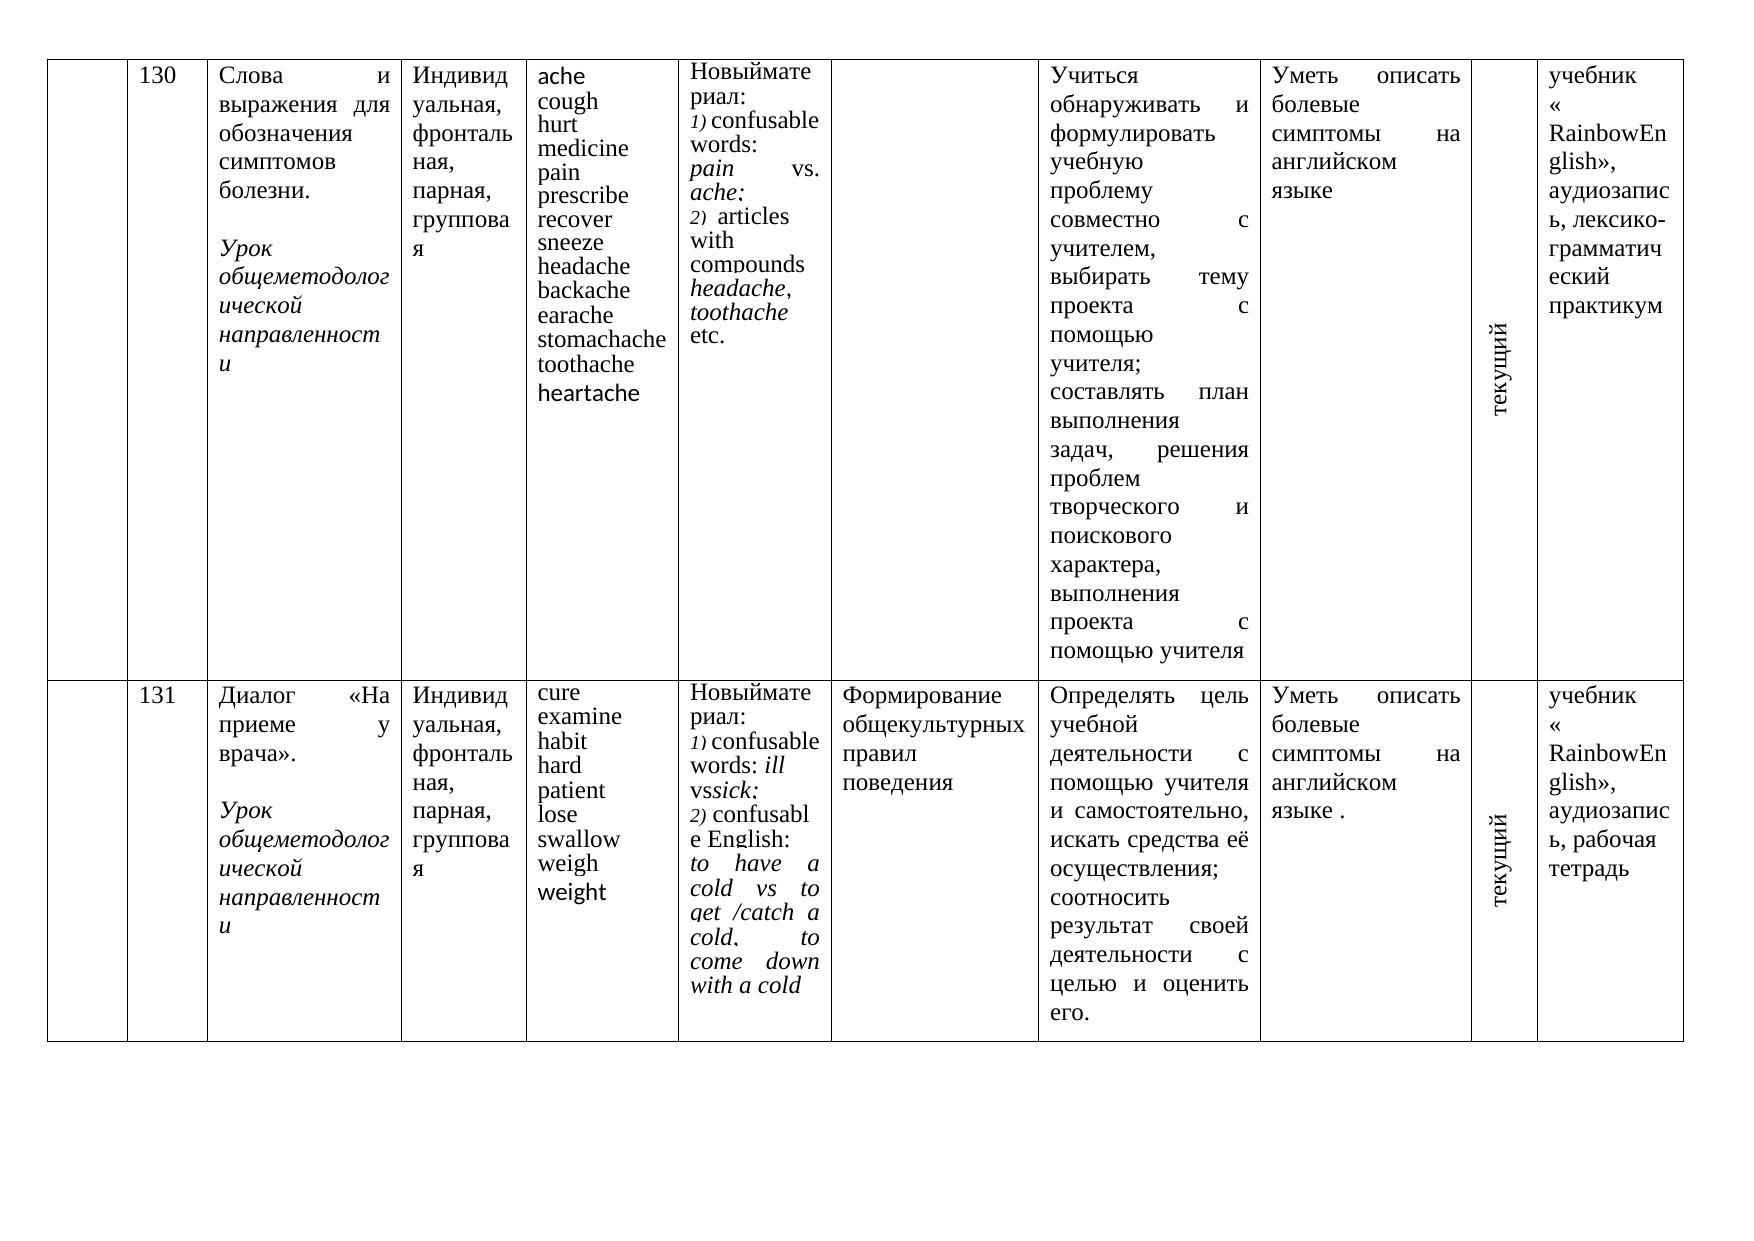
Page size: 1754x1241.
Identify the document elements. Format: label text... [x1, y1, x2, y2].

table_cell Уметь описать болевые симптомы на английском языке . [1261, 681, 1471, 1041]
table_cell Новыйматериал: confusable words: ill vssick; confusable English: to have a cold vs to get /catch a cold, to come down with a cold [679, 681, 831, 1041]
table_cell Индивидуальная, фронтальная, парная, групповая [402, 60, 526, 679]
table_cell Новыйматериал: confusable words: pain vs. ache; articles with compounds headache, toothache etc. [679, 60, 831, 679]
table_cell учебник «RainbowEnglish», аудиозапись, рабочая тетрадь [1538, 681, 1683, 1041]
table_cell cure examine habit hard patient lose swallow weigh weight [527, 681, 678, 1041]
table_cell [832, 681, 1038, 1041]
table_cell Слова и выражения для обозначения симптомов болезни. Урок общеметодологической направленности [208, 60, 401, 679]
table_cell Определять цель учебной деятельности с помощью учителя и самостоятельно, искать средства её осуществления; соотносить результат своей деятельности с целью и оценить его. [1039, 681, 1260, 1041]
table_cell [832, 60, 1038, 679]
table_cell [48, 681, 127, 1041]
table_cell 131 [128, 681, 207, 1041]
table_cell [402, 681, 526, 1041]
table_cell текущий [1472, 60, 1537, 679]
table_cell ache cough hurt medicine pain prescribe recover sneeze headache backache earache stomachache toothache heartache [527, 60, 678, 679]
table_cell Диалог «На приеме у врача». Урок общеметодологической направленности [208, 681, 401, 1041]
table_cell [48, 60, 127, 679]
table_cell Учиться обнаруживать и формулировать учебную проблему совместно с учителем, выбирать тему проекта с помощью учителя; составлять план выполнения задач, решения проблем творческого и поискового характера, выполнения проекта с помощью учителя [1039, 60, 1260, 679]
table_cell Уметь описать болевые симптомы на английском языке [1261, 60, 1471, 679]
table_cell текущий [1472, 681, 1537, 1041]
table_cell 130 [128, 60, 207, 679]
table_cell учебник «RainbowEnglish», аудиозапись, лексико-грамматический практикум [1538, 60, 1683, 679]
